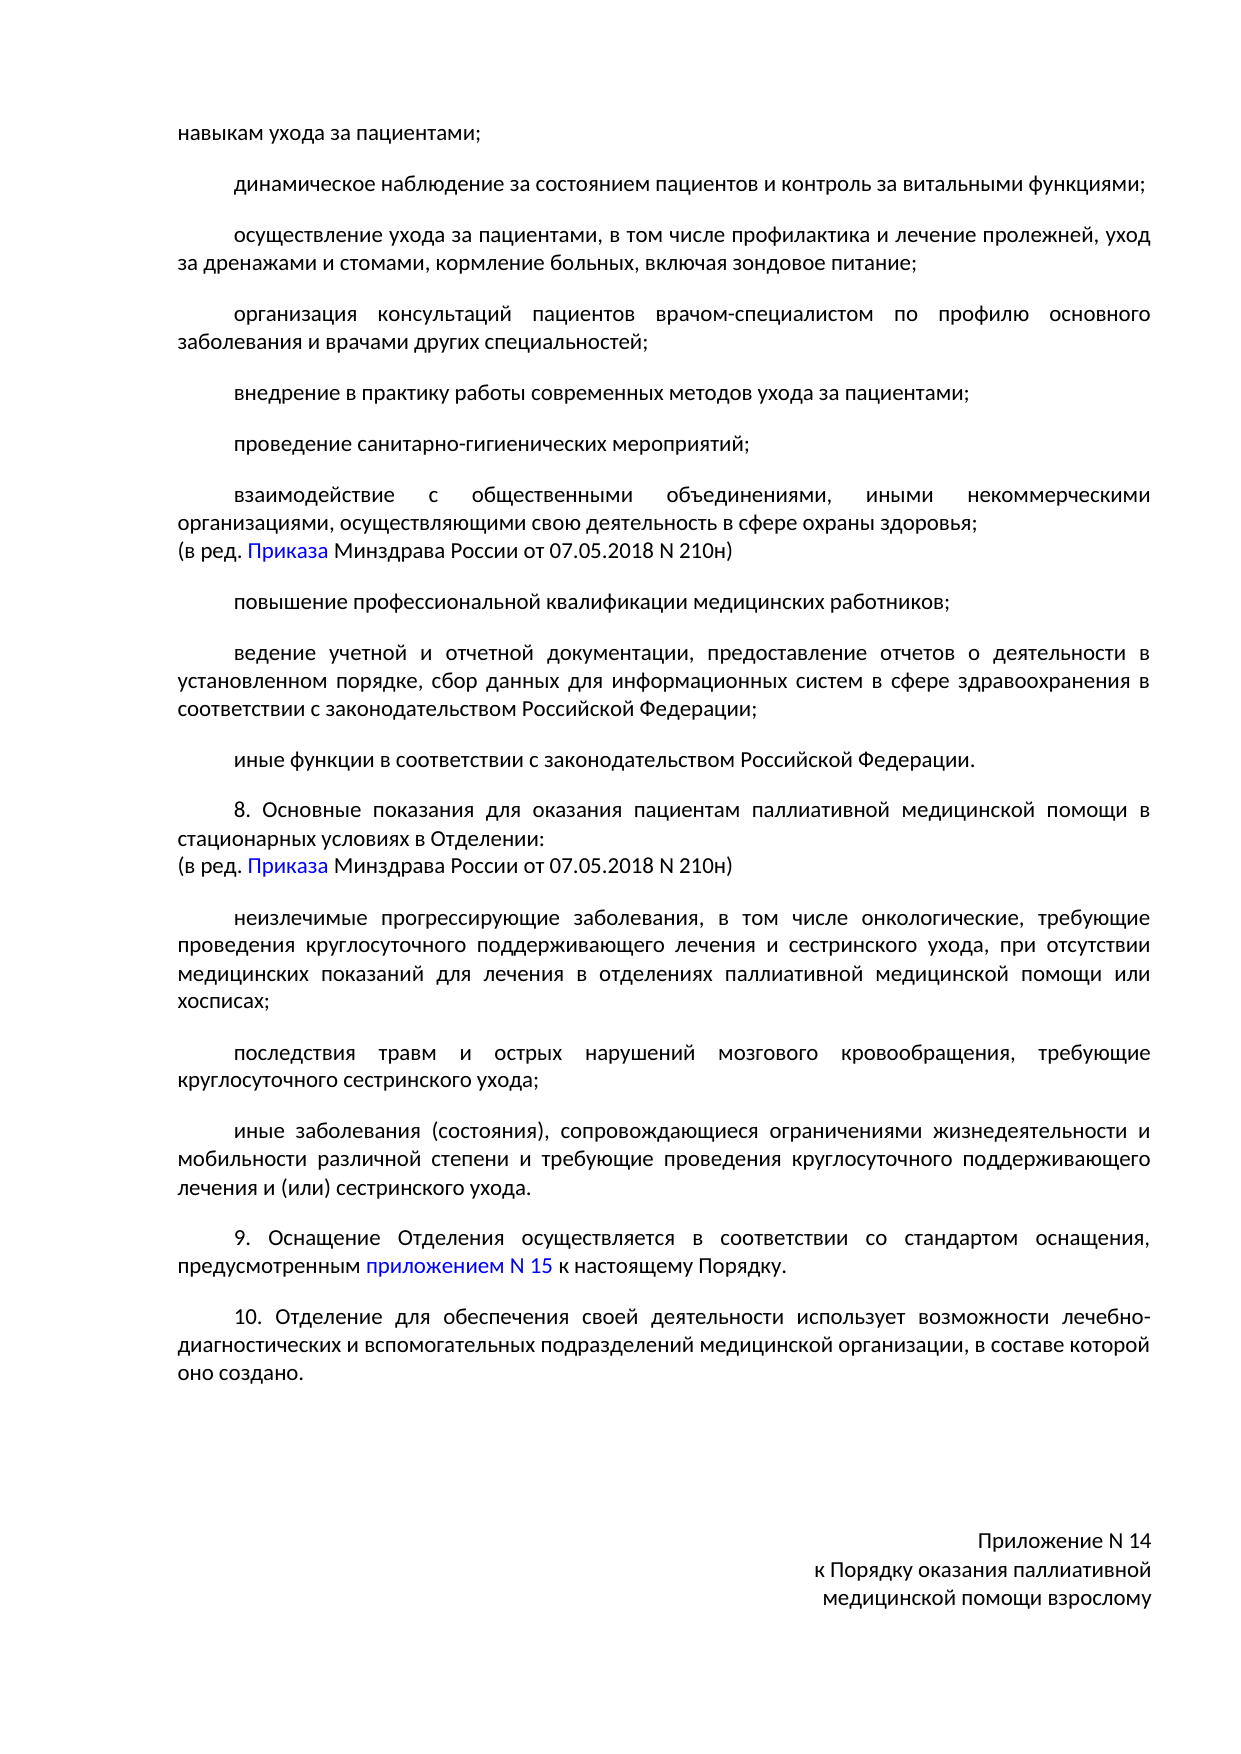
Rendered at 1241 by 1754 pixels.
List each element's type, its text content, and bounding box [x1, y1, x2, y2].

text проведение санитарно-гигиенических мероприятий; [177, 429, 1152, 457]
text повышение профессиональной квалификации медицинских работников; [177, 587, 1152, 615]
text взаимодействие с общественными объединениями, иными некоммерческими организациями, осуществляющими свою деятельность в сфере охраны здоровья; [177, 480, 1152, 536]
text осуществление ухода за пациентами, в том числе профилактика и лечение пролежней, уход за дренажами и стомами, кормление больных, включая зондовое питание; [177, 220, 1152, 276]
text последствия травм и острых нарушений мозгового кровообращения, требующие круглосуточного сестринского ухода; [177, 1038, 1152, 1094]
text (в ред. Приказа Минздрава России от 07.05.2018 N 210н) [177, 536, 1152, 564]
text 9. Оснащение Отделения осуществляется в соответствии со стандартом оснащения, предусмотренным приложением N 15 к настоящему Порядку. [177, 1223, 1152, 1279]
text неизлечимые прогрессирующие заболевания, в том числе онкологические, требующие проведения круглосуточного поддерживающего лечения и сестринского ухода, при отсутствии медицинских показаний для лечения в отделениях паллиативной медицинской помощи или хосписах; [177, 903, 1152, 1015]
text иные заболевания (состояния), сопровождающиеся ограничениями жизнедеятельности и мобильности различной степени и требующие проведения круглосуточного поддерживающего лечения и (или) сестринского ухода. [177, 1117, 1152, 1201]
text к Порядку оказания паллиативной [177, 1555, 1152, 1583]
text организация консультаций пациентов врачом-специалистом по профилю основного заболевания и врачами других специальностей; [177, 299, 1152, 355]
text 8. Основные показания для оказания пациентам паллиативной медицинской помощи в стационарных условиях в Отделении: [177, 796, 1152, 852]
text медицинской помощи взрослому [177, 1583, 1152, 1611]
text Приложение N 14 [177, 1527, 1152, 1555]
text динамическое наблюдение за состоянием пациентов и контроль за витальными функциями; [177, 169, 1152, 197]
text (в ред. Приказа Минздрава России от 07.05.2018 N 210н) [177, 852, 1152, 880]
text 10. Отделение для обеспечения своей деятельности использует возможности лечебно-диагностических и вспомогательных подразделений медицинской организации, в составе которой оно создано. [177, 1302, 1152, 1387]
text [177, 118, 1152, 146]
text иные функции в соответствии с законодательством Российской Федерации. [177, 745, 1152, 773]
text внедрение в практику работы современных методов ухода за пациентами; [177, 378, 1152, 406]
text ведение учетной и отчетной документации, предоставление отчетов о деятельности в установленном порядке, сбор данных для информационных систем в сфере здравоохранения в соответствии с законодательством Российской Федерации; [177, 638, 1152, 722]
